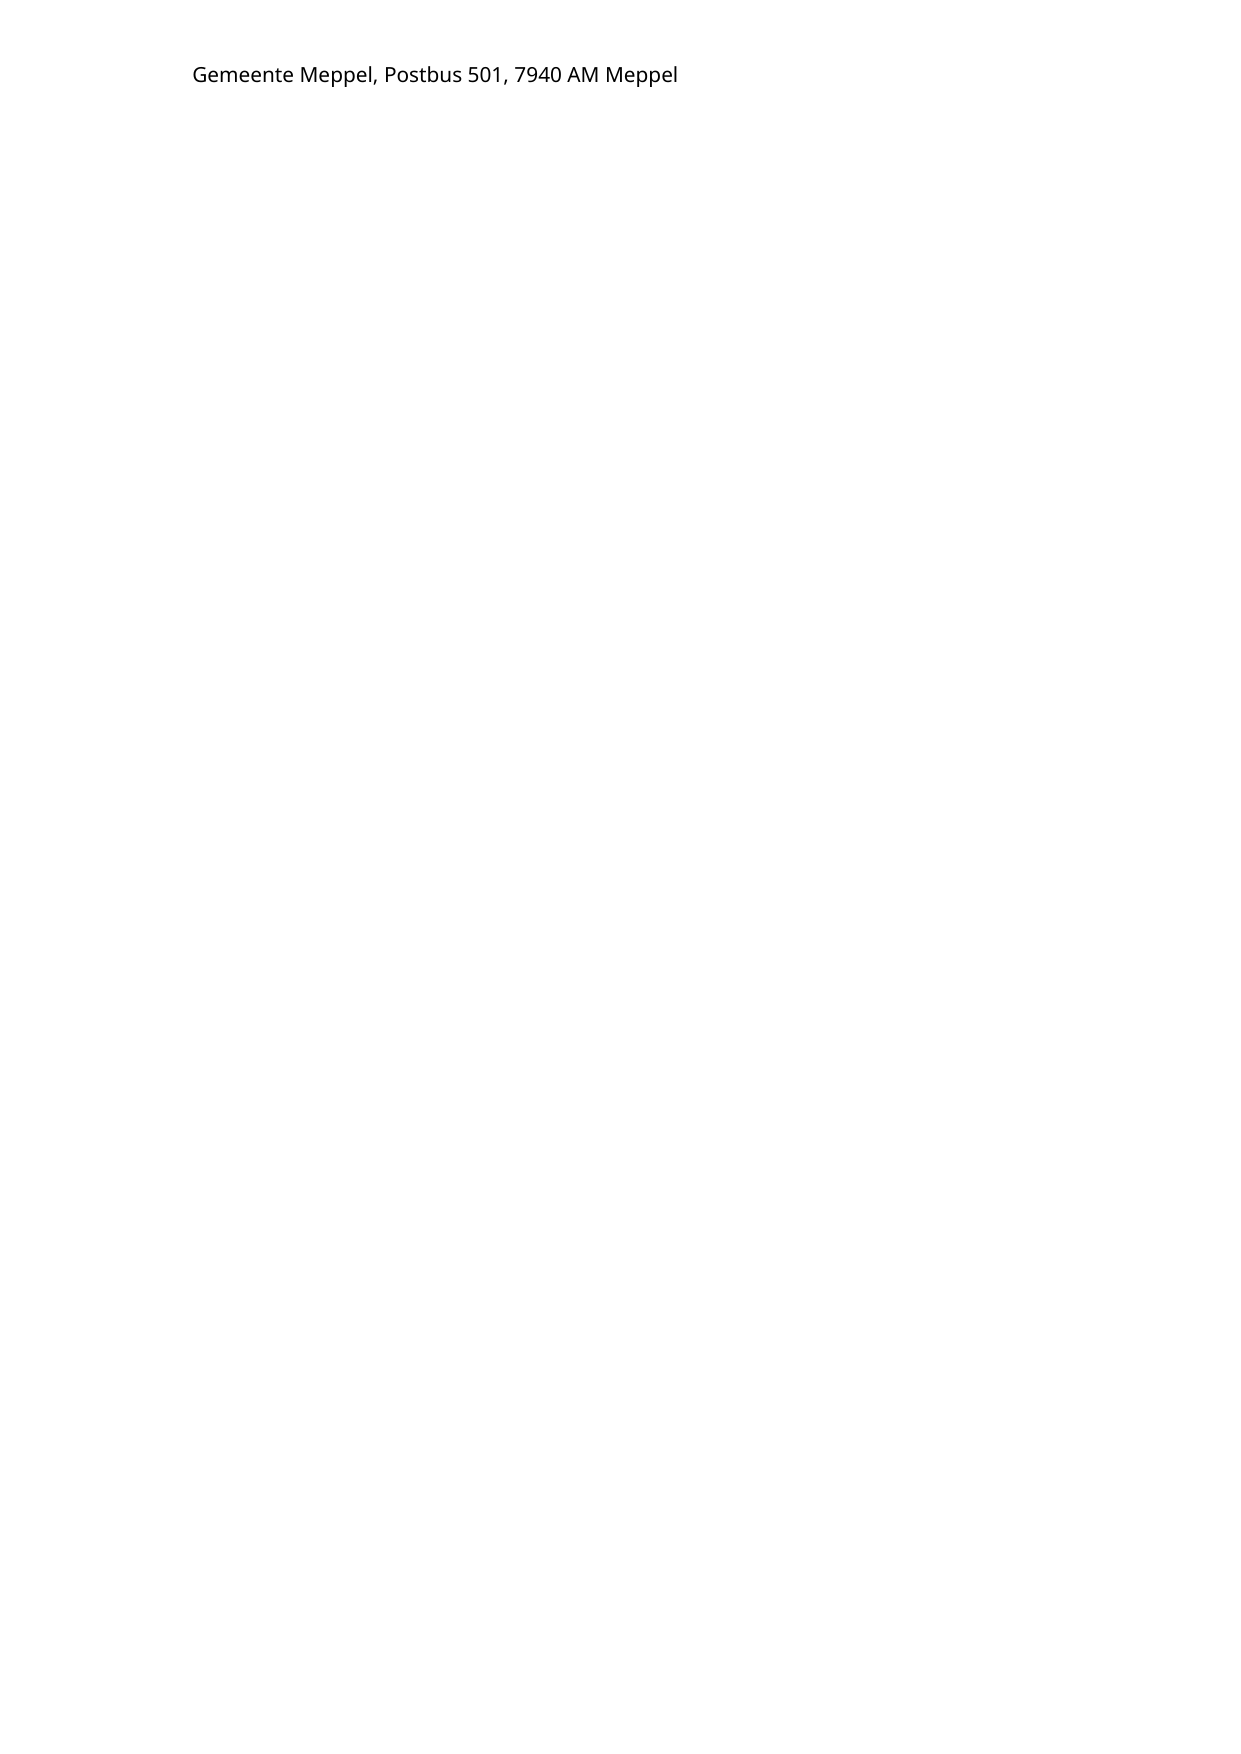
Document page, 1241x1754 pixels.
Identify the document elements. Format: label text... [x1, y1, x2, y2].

text Gemeente Meppel, Postbus 501, 7940 AM Meppel [192, 60, 1123, 118]
